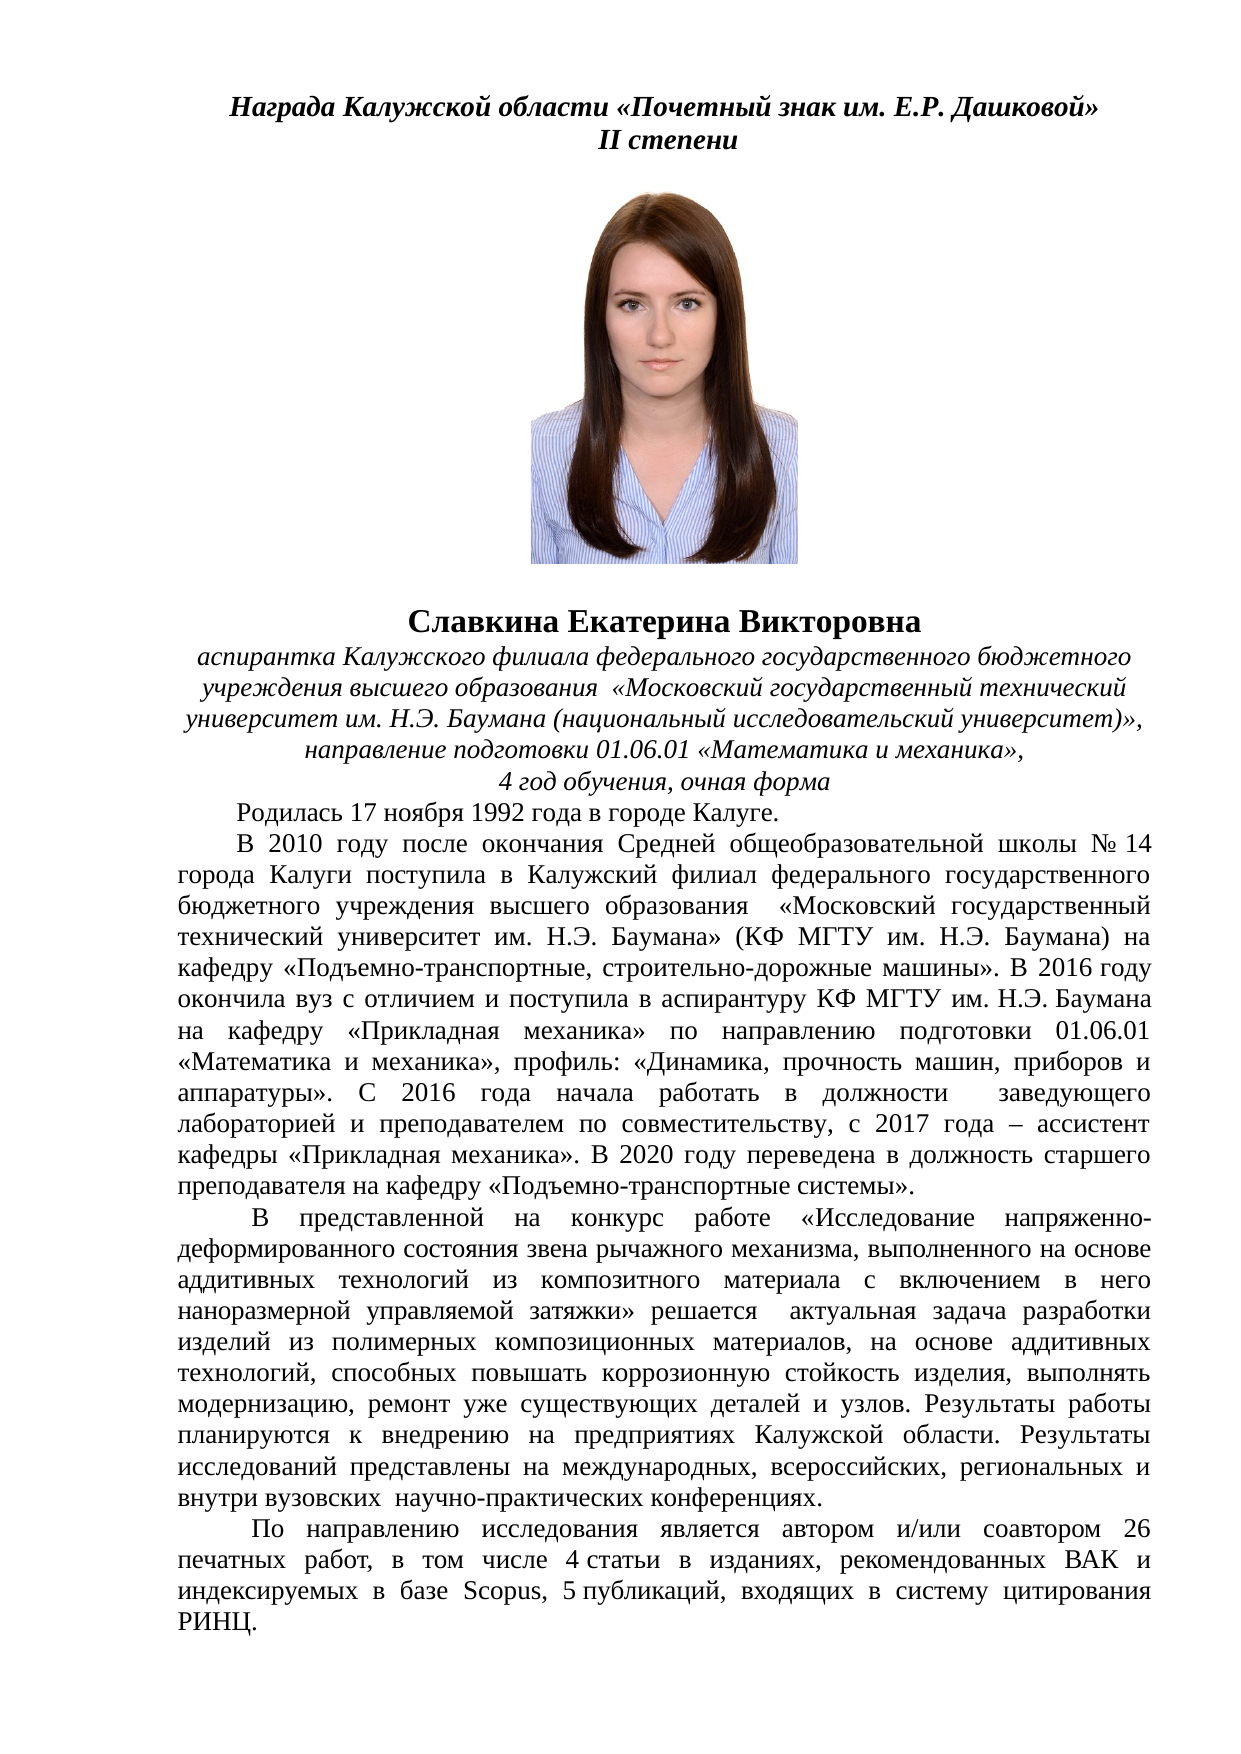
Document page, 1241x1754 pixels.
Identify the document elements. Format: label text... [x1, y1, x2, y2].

text Награда Калужской области «Почетный знак им. Е.Р. Дашковой» [177, 89, 1152, 122]
picture [530, 182, 798, 564]
text II степени [177, 122, 1152, 156]
text аспирантка Калужского филиала федерального государственного бюджетного учреждения высшего образования «Московский государственный технический университет им. Н.Э. Баумана (национальный исследовательский университет)», направление подготовки 01.06.01 «Математика и механика», [177, 640, 1152, 764]
text В 2010 году после окончания Средней общеобразовательной школы № 14 города Калуги поступила в Калужский филиал федерального государственного бюджетного учреждения высшего образования «Московский государственный технический университет им. Н.Э. Баумана» (КФ МГТУ им. Н.Э. Баумана) на кафедру «Подъемно-транспортные, строительно-дорожные машины». В 2016 году окончила вуз с отличием и поступила в аспирантуру КФ МГТУ им. Н.Э. Баумана на кафедру «Прикладная механика» по направлению подготовки 01.06.01 «Математика и механика», профиль: «Динамика, прочность машин, приборов и аппаратуры». С 2016 года начала работать в должности заведующего лабораторией и преподавателем по совместительству, с 2017 года – ассистент кафедры «Прикладная механика». В 2020 году переведена в должность старшего преподавателя на кафедру «Подъемно-транспортные системы». [177, 827, 1152, 1201]
text Родилась 17 ноября 1992 года в городе Калуге. [177, 796, 1152, 827]
text 4 год обучения, очная форма [177, 764, 1152, 796]
text Славкина Екатерина Викторовна [177, 602, 1152, 640]
text В представленной на конкурс работе «Исследование напряженно-деформированного состояния звена рычажного механизма, выполненного на основе аддитивных технологий из композитного материала с включением в него наноразмерной управляемой затяжки» решается актуальная задача разработки изделий из полимерных композиционных материалов, на основе аддитивных технологий, способных повышать коррозионную стойкость изделия, выполнять модернизацию, ремонт уже существующих деталей и узлов. Результаты работы планируются к внедрению на предприятиях Калужской области. Результаты исследований представлены на международных, всероссийских, региональных и внутри вузовских научно-практических конференциях. [177, 1201, 1152, 1512]
subtitle По направлению исследования является автором и/или соавтором 26 печатных работ, в том числе 4 статьи в изданиях, рекомендованных ВАК и индексируемых в базе Scopus, 5 публикаций, входящих в систему цитирования РИНЦ. [177, 1512, 1152, 1637]
